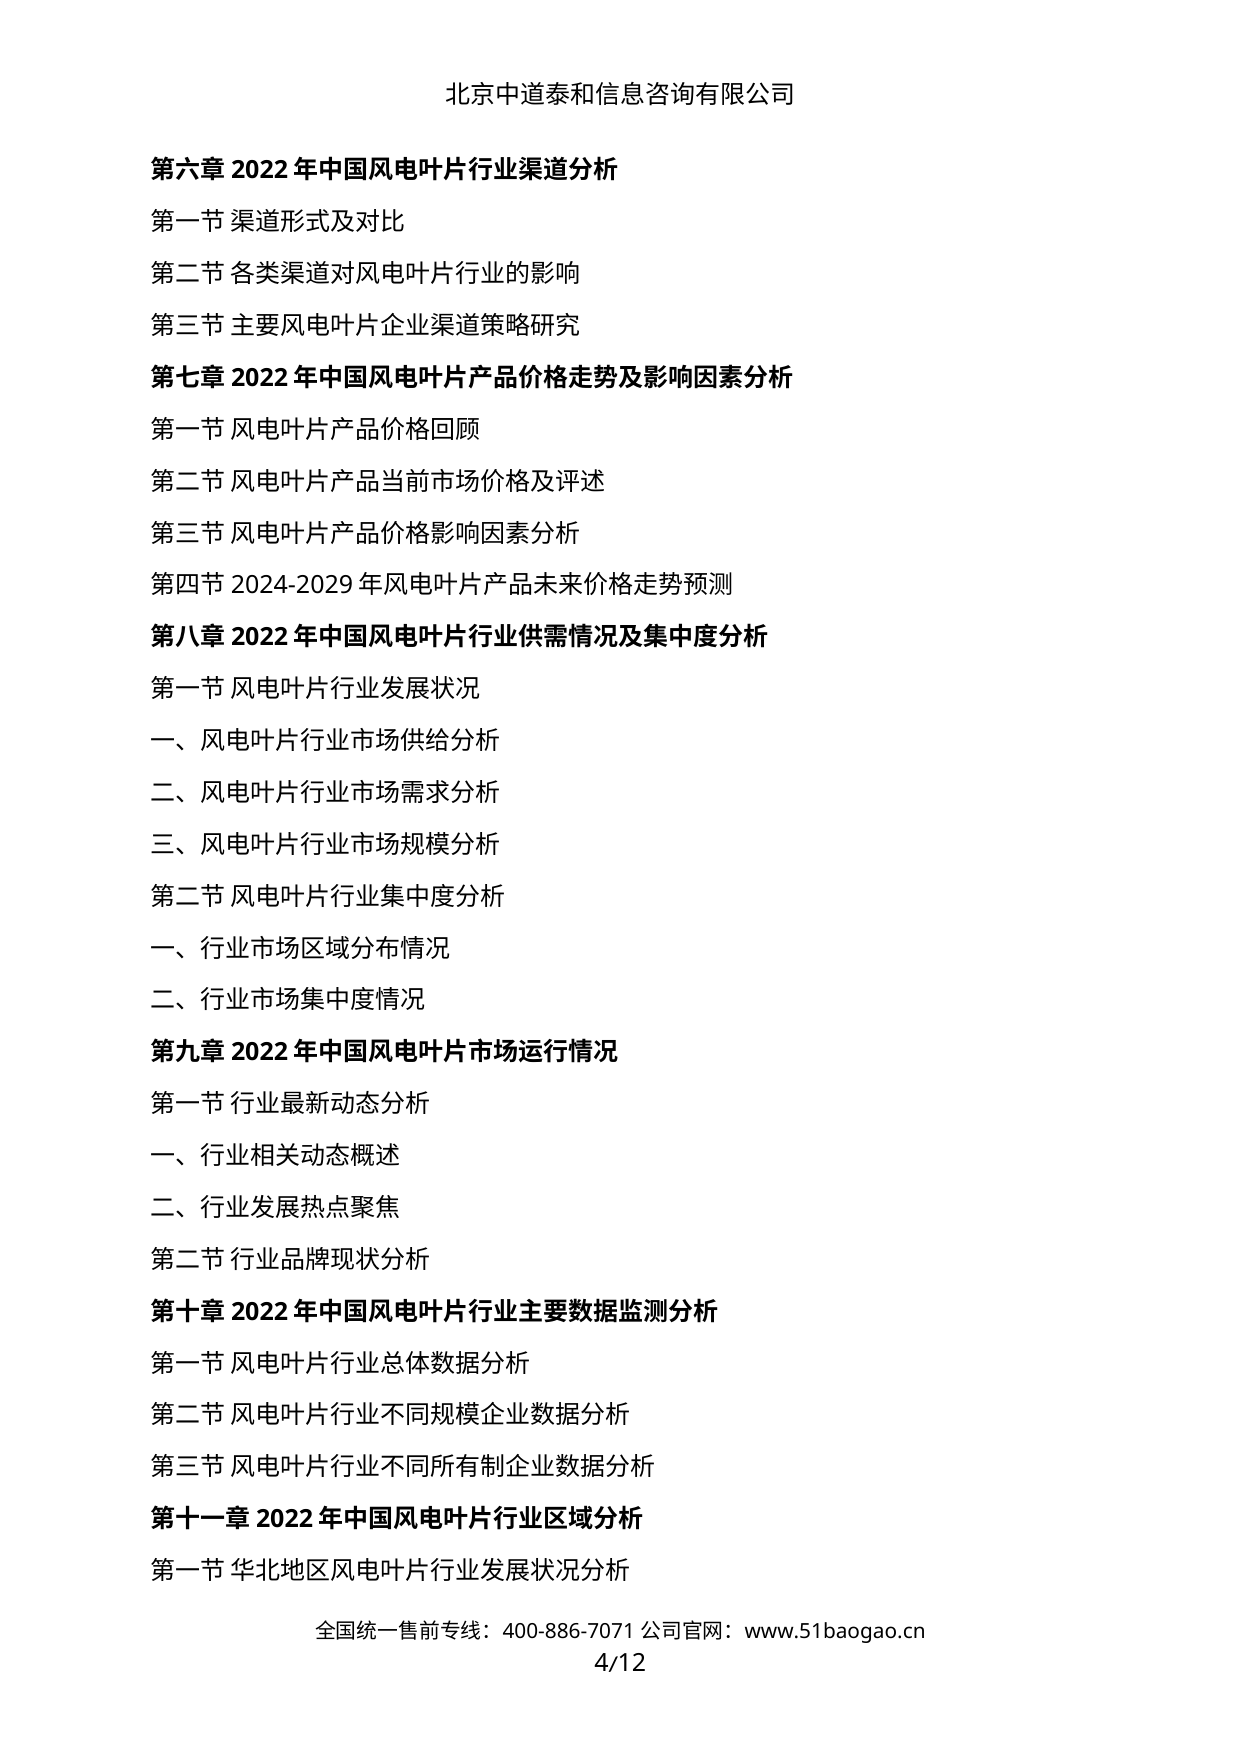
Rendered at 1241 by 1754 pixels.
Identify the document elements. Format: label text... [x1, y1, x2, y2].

text 第一节 风电叶片行业总体数据分析 [150, 1343, 1090, 1379]
text 第二节 风电叶片行业不同规模企业数据分析 [150, 1395, 1090, 1431]
text 第十一章 2022年中国风电叶片行业区域分析 [150, 1499, 1090, 1535]
text 第三节 主要风电叶片企业渠道策略研究 [150, 306, 1090, 342]
text 二、行业发展热点聚焦 [150, 1187, 1090, 1224]
text 第八章 2022年中国风电叶片行业供需情况及集中度分析 [150, 617, 1090, 653]
text 第二节 各类渠道对风电叶片行业的影响 [150, 254, 1090, 290]
text 第二节 风电叶片产品当前市场价格及评述 [150, 461, 1090, 497]
text 第一节 行业最新动态分析 [150, 1084, 1090, 1120]
text 第七章 2022年中国风电叶片产品价格走势及影响因素分析 [150, 357, 1090, 394]
text 第一节 渠道形式及对比 [150, 202, 1090, 238]
text 二、风电叶片行业市场需求分析 [150, 772, 1090, 809]
text 第一节 风电叶片产品价格回顾 [150, 409, 1090, 446]
text 第十章 2022年中国风电叶片行业主要数据监测分析 [150, 1291, 1090, 1327]
text 第四节 2024-2029年风电叶片产品未来价格走势预测 [150, 565, 1090, 601]
text 一、行业市场区域分布情况 [150, 928, 1090, 964]
text 第二节 行业品牌现状分析 [150, 1239, 1090, 1276]
text 一、行业相关动态概述 [150, 1136, 1090, 1172]
text 第三节 风电叶片产品价格影响因素分析 [150, 513, 1090, 549]
text 第三节 风电叶片行业不同所有制企业数据分析 [150, 1447, 1090, 1483]
text 第六章 2022年中国风电叶片行业渠道分析 [150, 150, 1090, 186]
text 第一节 风电叶片行业发展状况 [150, 669, 1090, 705]
text 第一节 华北地区风电叶片行业发展状况分析 [150, 1551, 1090, 1587]
text 第二节 风电叶片行业集中度分析 [150, 876, 1090, 912]
text 三、风电叶片行业市场规模分析 [150, 824, 1090, 861]
text 第九章 2022年中国风电叶片市场运行情况 [150, 1032, 1090, 1068]
text 一、风电叶片行业市场供给分析 [150, 721, 1090, 757]
text 二、行业市场集中度情况 [150, 980, 1090, 1016]
